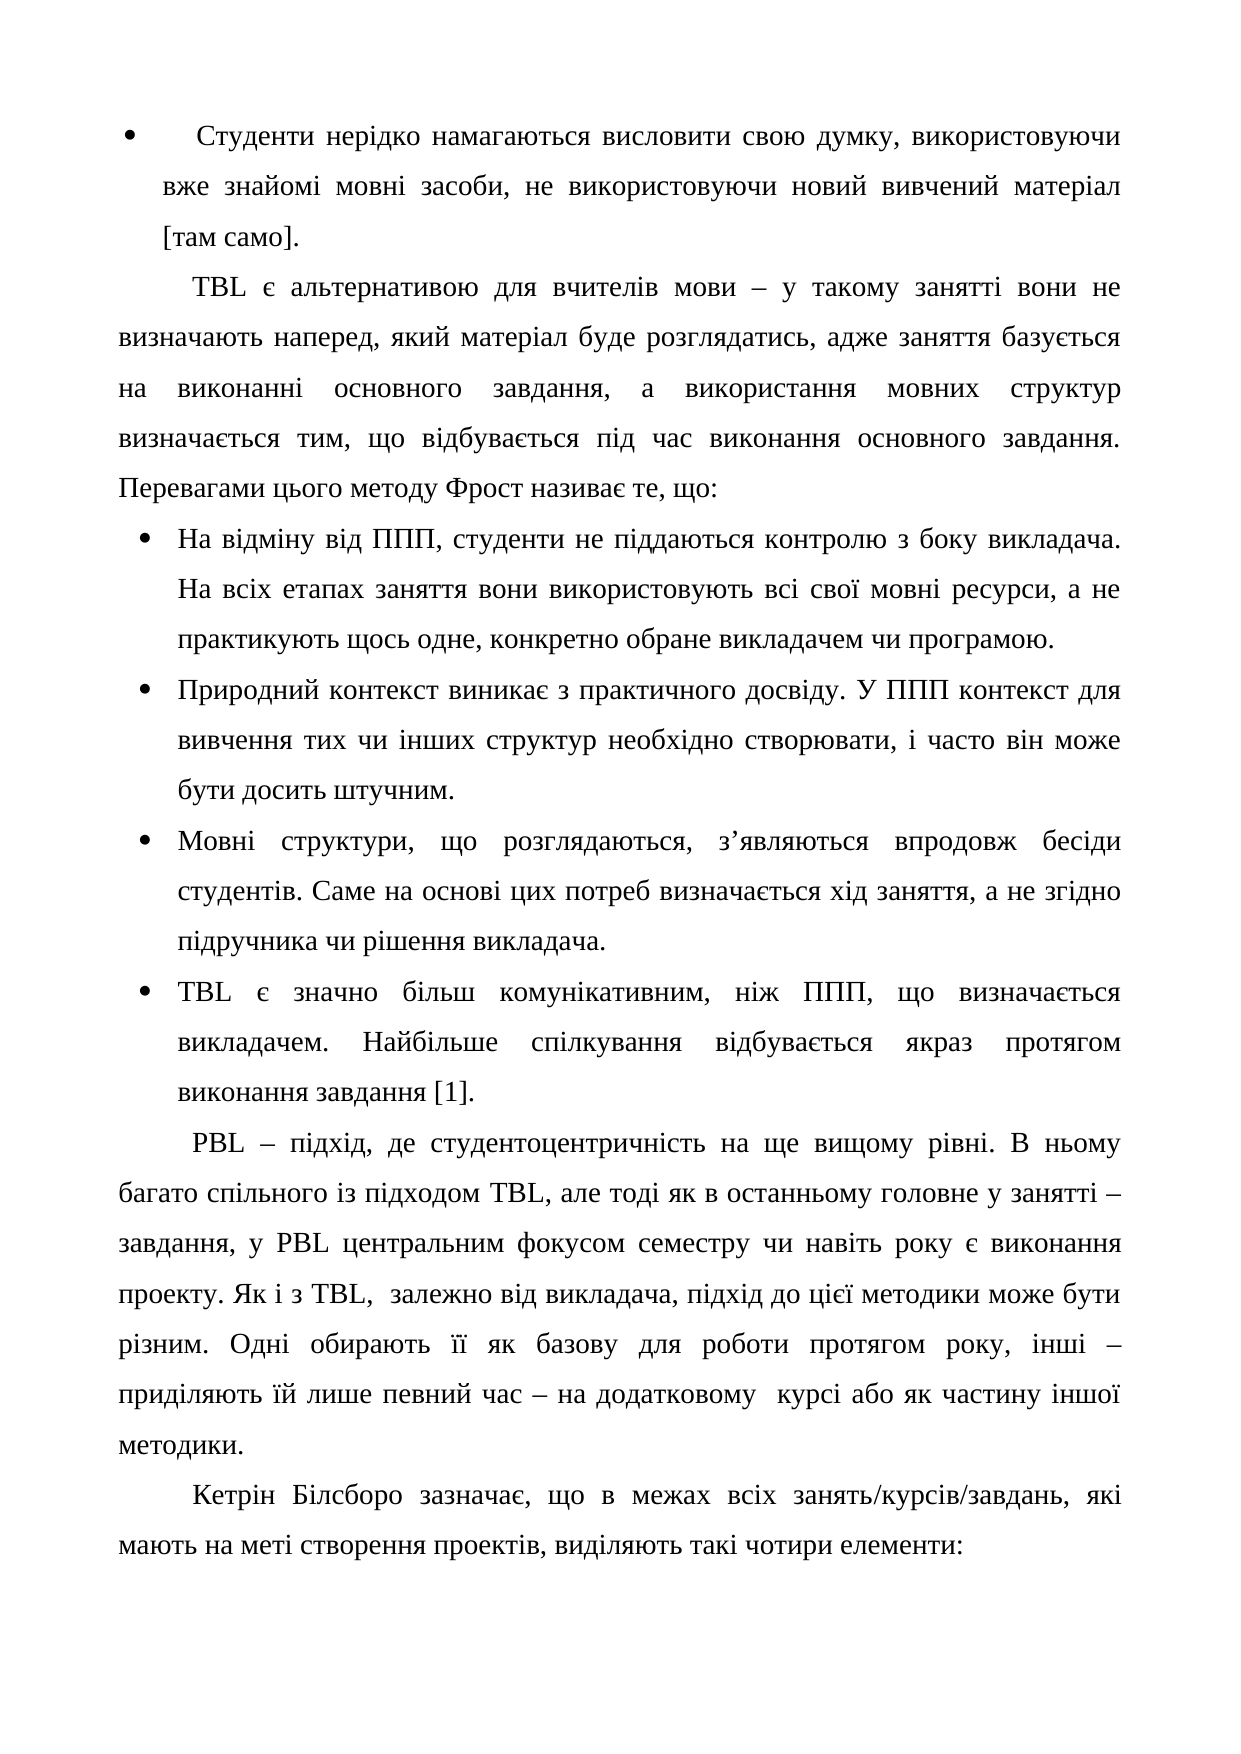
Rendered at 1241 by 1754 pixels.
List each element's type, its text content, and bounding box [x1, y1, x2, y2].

list На відміну від ППП, студенти не піддаються контролю з боку викладача. На всіх етапах заняття вони використовують всі свої мовні ресурси, а не практикують щось одне, конкретно обране викладачем чи програмою. [140, 521, 1122, 655]
list Природний контекст виникає з практичного досвіду. У ППП контекст для вивчення тих чи інших структур необхідно створювати, і часто він може бути досить штучним. [140, 672, 1122, 806]
list TBL є альтернативою для вчителів мови – у такому занятті вони не визначають наперед, який матеріал буде розглядатись, адже заняття базується на виконанні основного завдання, а використання мовних структур визначається тим, що відбувається під час виконання основного завдання. Перевагами цього методу Фрост називає те, що: [118, 269, 1122, 504]
list TBL є значно більш комунікативним, ніж ППП, що визначається викладачем. Найбільше спілкування відбувається якраз протягом виконання завдання [1]. [140, 974, 1122, 1108]
text Кетрін Білсборо зазначає, що в межах всіх занять/курсів/завдань, які мають на меті створення проектів, виділяють такі чотири елементи: [118, 1477, 1122, 1561]
text PBL – підхід, де студентоцентричність на ще вищому рівні. В ньому багато спільного із підходом TBL, але тоді як в останньому головне у занятті – завдання, у PBL центральним фокусом семестру чи навіть року є виконання проекту. Як і з TBL, залежно від викладача, підхід до цієї методики може бути різним. Одні обирають її як базову для роботи протягом року, інші – приділяють їй лише певний час – на додатковому курсі або як частину іншої методики. [118, 1125, 1122, 1460]
list Студенти нерідко намагаються висловити свою думку, використовуючи вже знайомі мовні засоби, не використовуючи новий вивчений матеріал [там само]. [125, 118, 1122, 252]
list Мовні структури, що розглядаються, з’являються впродовж бесіди студентів. Саме на основі цих потреб визначається хід заняття, а не згідно підручника чи рішення викладача. [140, 823, 1122, 957]
